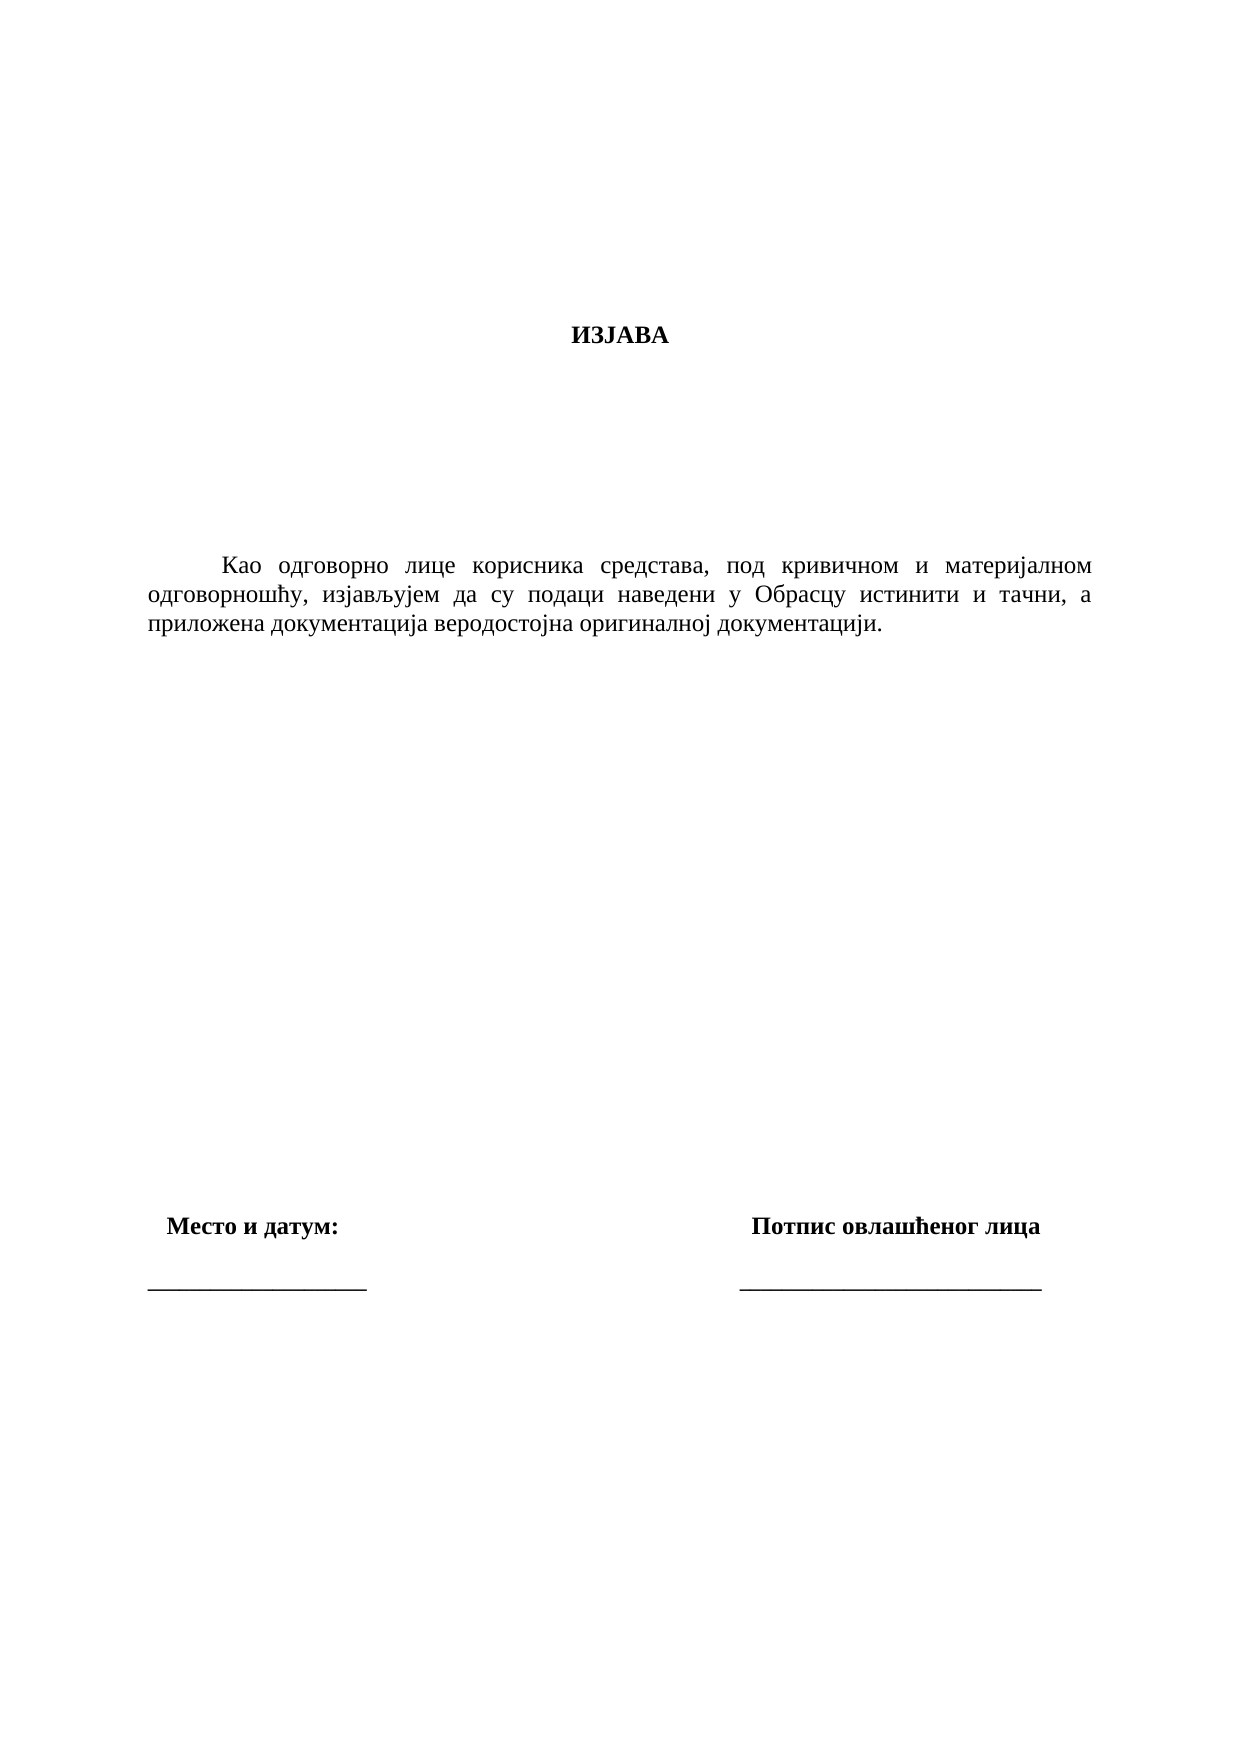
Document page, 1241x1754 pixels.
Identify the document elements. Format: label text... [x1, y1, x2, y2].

text Место и датум: Потпис овлашћеног лица [148, 1211, 1093, 1240]
text _____________________ _____________________________ [148, 1269, 1093, 1293]
text Као одговорно лице корисника средстава, под кривичном и материјалном одговорношћу, изјављујем да су подаци наведени у Обрасцу истинити и тачни, а приложена документација веродостојна оригиналној документацији. [148, 550, 1093, 636]
text ИЗЈАВА [148, 320, 1093, 349]
